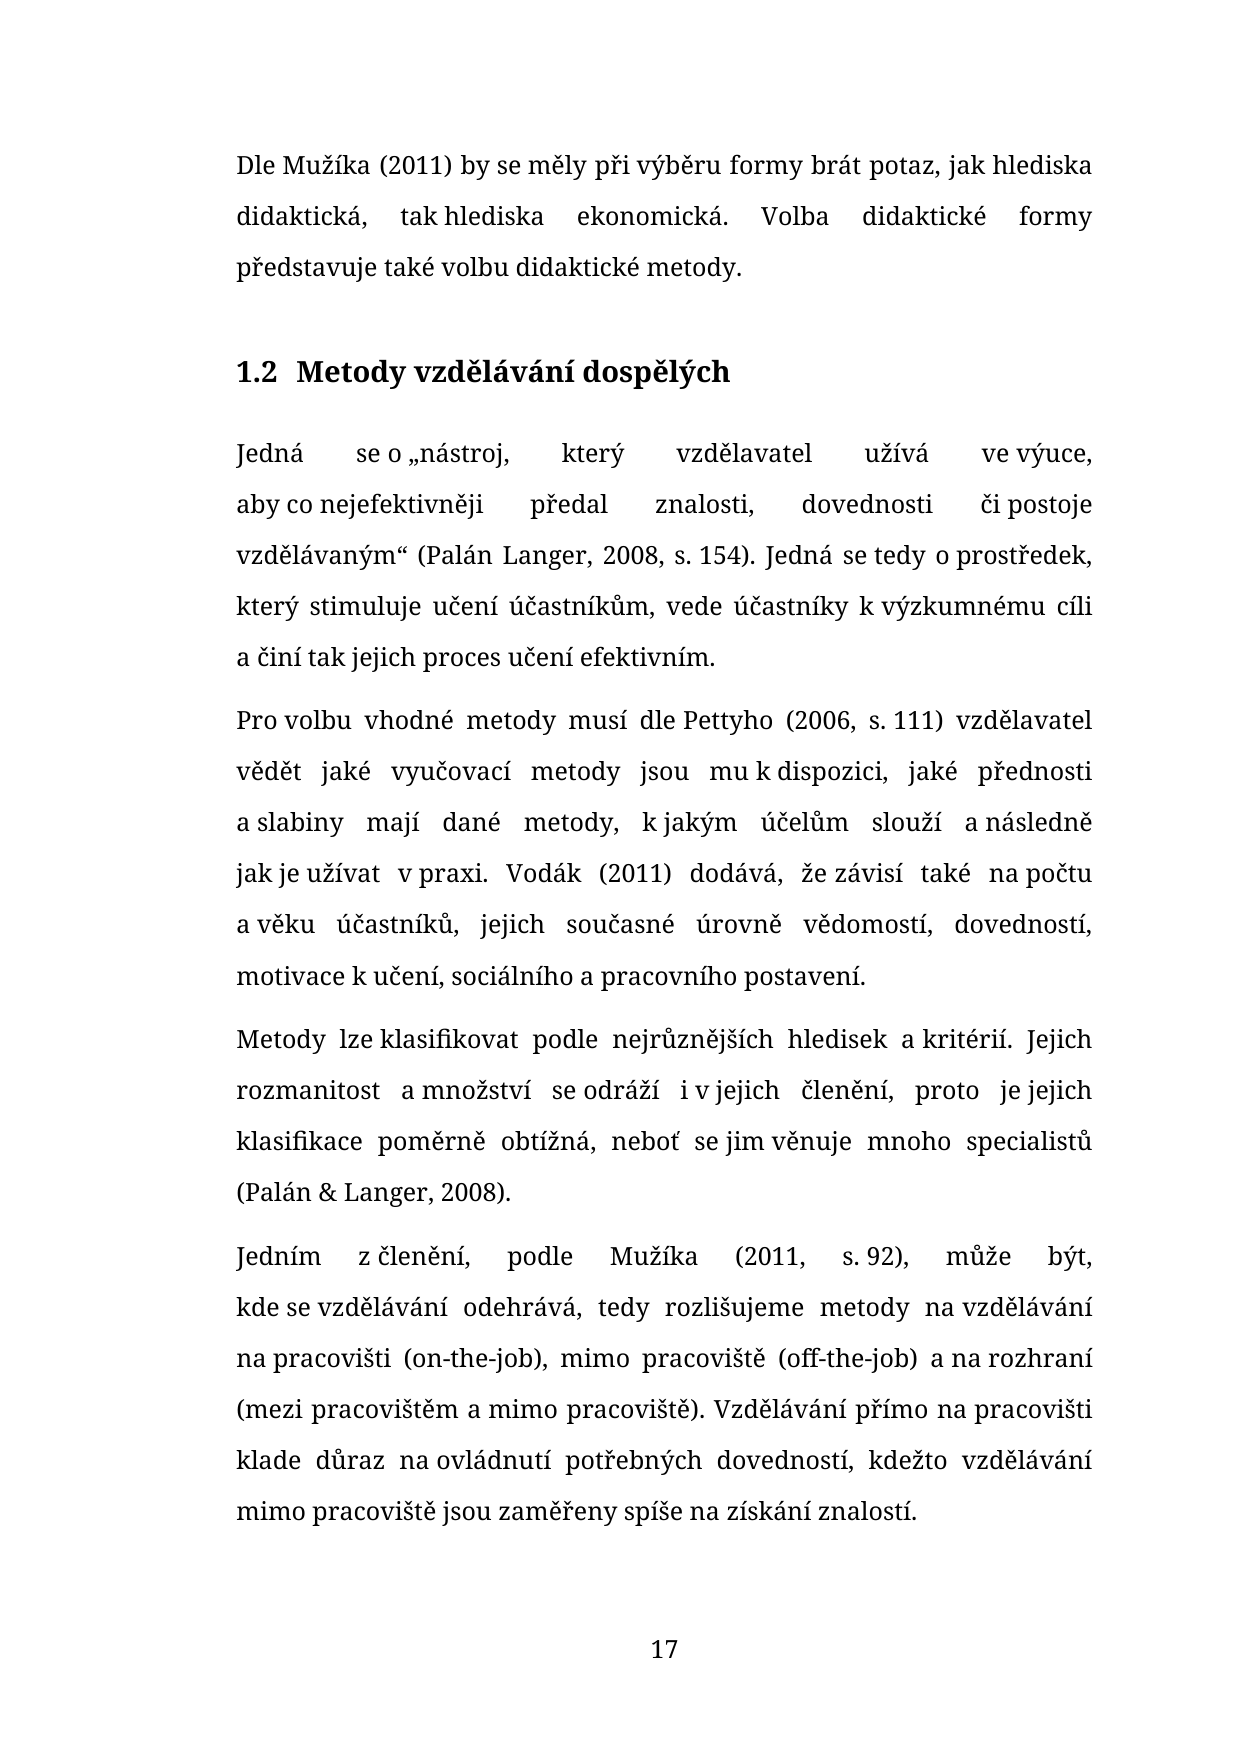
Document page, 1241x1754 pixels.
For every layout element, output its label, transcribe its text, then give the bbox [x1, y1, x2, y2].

text Jedním z členění, podle Mužíka (2011, s. 92), může být, kde se vzdělávání odehrává, tedy rozlišujeme metody na vzdělávání na pracovišti (on-the-job), mimo pracoviště (off-the-job) a na rozhraní (mezi pracovištěm a mimo pracoviště). Vzdělávání přímo na pracovišti klade důraz na ovládnutí potřebných dovedností, kdežto vzdělávání mimo pracoviště jsou zaměřeny spíše na získání znalostí. [236, 1238, 1092, 1528]
text Pro volbu vhodné metody musí dle Pettyho (2006, s. 111) vzdělavatel vědět jaké vyučovací metody jsou mu k dispozici, jaké přednosti a slabiny mají dané metody, k jakým účelům slouží a následně jak je užívat v praxi. Vodák (2011) dodává, že závisí také na počtu a věku účastníků, jejich současné úrovně vědomostí, dovedností, motivace k učení, sociálního a pracovního postavení. [236, 703, 1092, 992]
text Metody lze klasifikovat podle nejrůznějších hledisek a kritérií. Jejich rozmanitost a množství se odráží i v jejich členění, proto je jejich klasifikace poměrně obtížná, neboť se jim věnuje mnoho specialistů (Palán & Langer, 2008). [236, 1022, 1092, 1209]
subtitle Metody vzdělávání dospělých [236, 351, 1092, 391]
text Jedná se o „nástroj, který vzdělavatel užívá ve výuce, aby co nejefektivněji předal znalosti, dovednosti či postoje vzdělávaným“ (Palán Langer, 2008, s. 154). Jedná se tedy o prostředek, který stimuluje učení účastníkům, vede účastníky k výzkumnému cíli a činí tak jejich proces učení efektivním. [236, 435, 1092, 673]
text Dle Mužíka (2011) by se měly při výběru formy brát potaz, jak hlediska didaktická, tak hlediska ekonomická. Volba didaktické formy představuje také volbu didaktické metody. [236, 148, 1092, 284]
